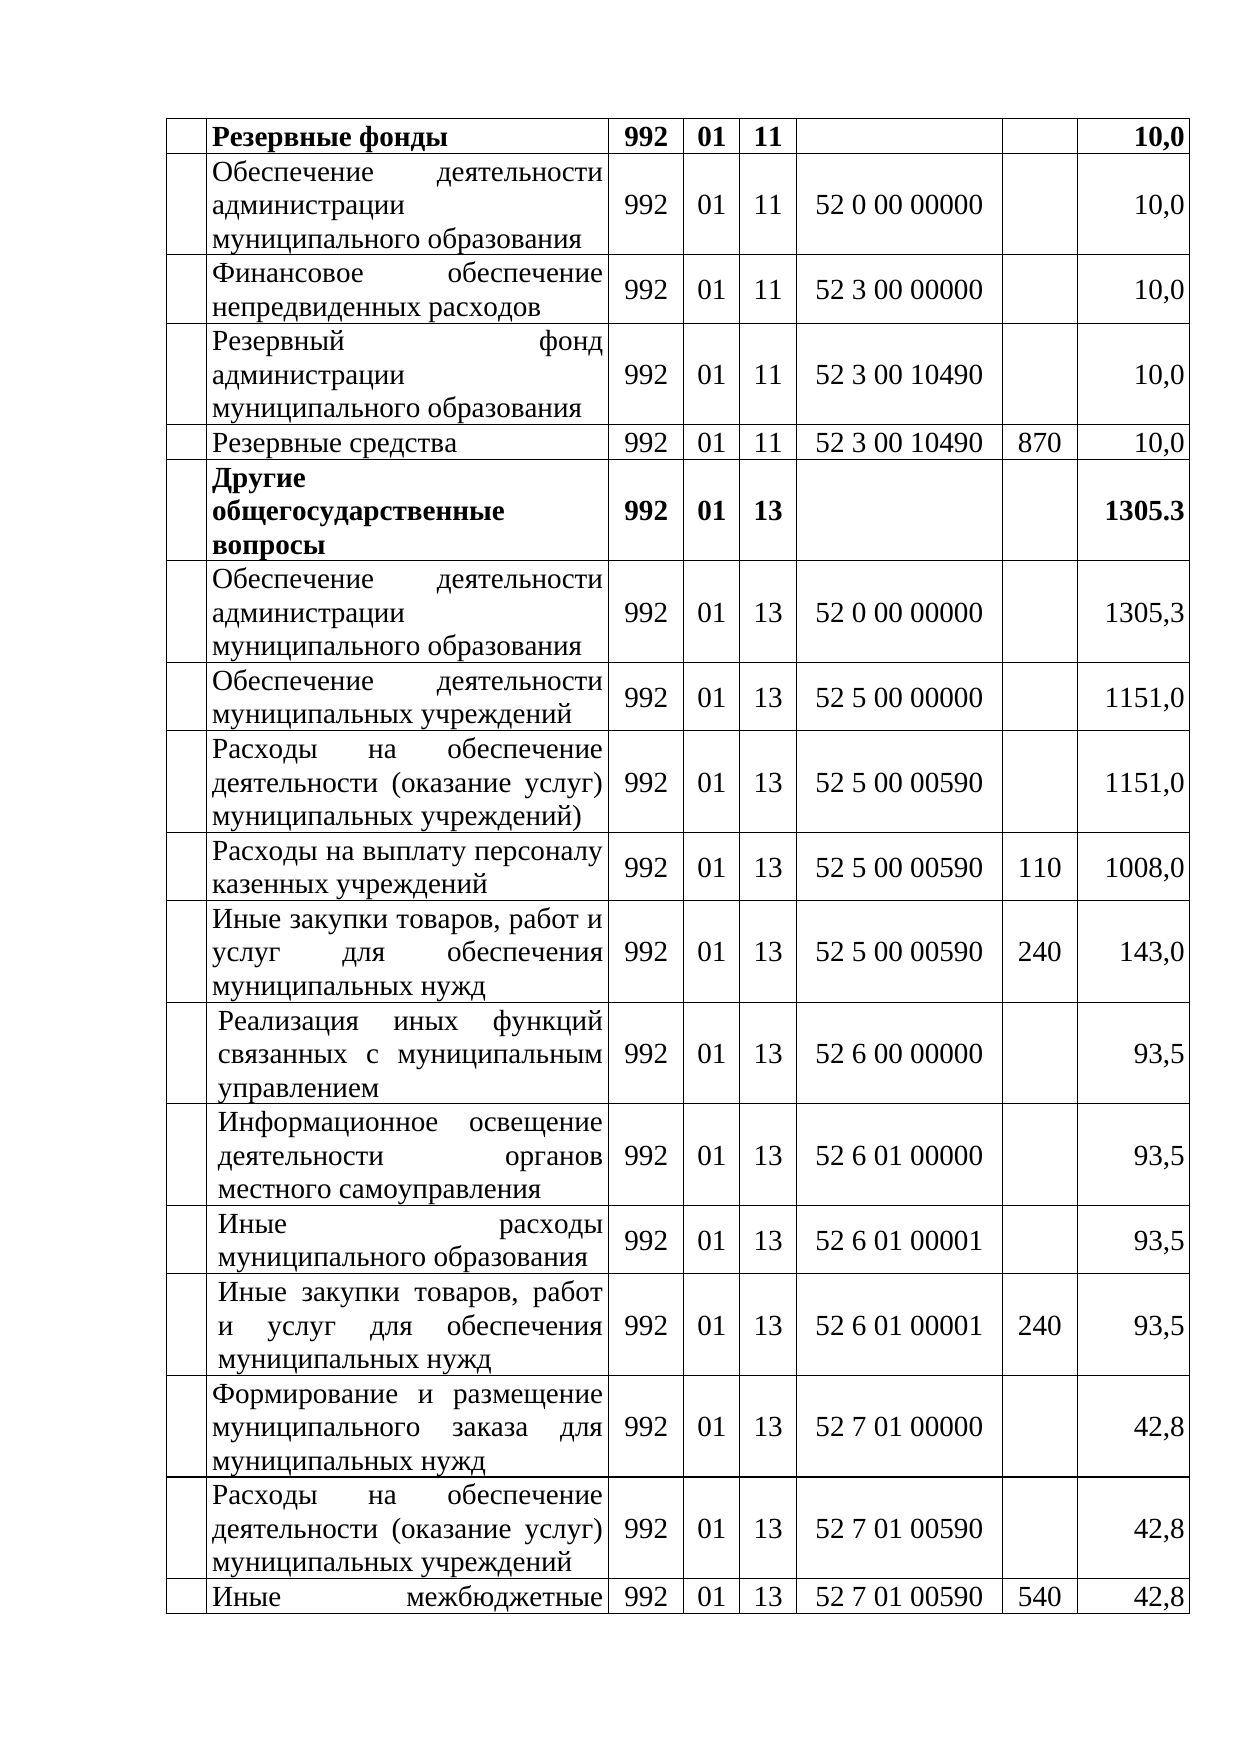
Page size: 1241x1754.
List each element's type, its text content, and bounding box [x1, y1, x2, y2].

table_cell 13 [740, 1274, 796, 1375]
table_cell 52 6 01 00001 [797, 1206, 1002, 1273]
table_cell 10,0 [1078, 119, 1189, 153]
table_cell 52 5 00 00590 [797, 901, 1002, 1002]
table_cell 240 [1003, 1274, 1077, 1375]
table_cell Информационное освещение деятельности органов местного самоуправления [207, 1104, 608, 1205]
table_cell 992 [609, 324, 683, 424]
table_cell Резервные фонды [207, 119, 608, 153]
table_cell Обеспечение деятельности администрации муниципального образования [207, 154, 608, 254]
table_cell 01 [684, 460, 739, 560]
table_cell 01 [684, 663, 739, 730]
table_cell 992 [609, 663, 683, 730]
table_cell Расходы на обеспечение деятельности (оказание услуг) муниципальных учреждений) [207, 731, 608, 832]
table_cell [167, 663, 206, 730]
table_cell Иные расходы муниципального образования [207, 1206, 608, 1273]
table_cell 992 [609, 460, 683, 560]
table_cell Расходы на обеспечение деятельности (оказание услуг) муниципальных учреждений [207, 1478, 608, 1578]
table_cell 143,0 [1078, 901, 1189, 1002]
table_cell [1003, 1478, 1077, 1578]
table_cell 1151,0 [1078, 731, 1189, 832]
table_cell 992 [609, 833, 683, 900]
table_cell 540 [1003, 1579, 1077, 1613]
table_cell [167, 901, 206, 1002]
table_cell [167, 833, 206, 900]
table_cell [1003, 154, 1077, 254]
table_cell [167, 1206, 206, 1273]
table_cell 11 [740, 255, 796, 322]
table_cell [1003, 255, 1077, 322]
table_cell 52 6 01 00001 [797, 1274, 1002, 1375]
table_cell 93,5 [1078, 1104, 1189, 1205]
table_cell [167, 561, 206, 662]
table_cell [167, 1376, 206, 1476]
table_cell 992 [609, 1274, 683, 1375]
table_cell Реализация иных функций связанных с муниципальным управлением [207, 1003, 608, 1103]
table_cell [1003, 561, 1077, 662]
table_cell [167, 1104, 206, 1205]
table_cell 52 7 01 00590 [797, 1478, 1002, 1578]
table_cell 110 [1003, 833, 1077, 900]
table_cell 992 [609, 1104, 683, 1205]
table_cell 992 [609, 561, 683, 662]
table_cell Резервные средства [207, 425, 608, 459]
table_cell 870 [1003, 425, 1077, 459]
table_cell 93,5 [1078, 1206, 1189, 1273]
table_cell 13 [740, 561, 796, 662]
table_cell [167, 119, 206, 153]
table_cell 13 [740, 1206, 796, 1273]
table_cell 11 [740, 154, 796, 254]
table_cell 13 [740, 1104, 796, 1205]
table_cell 42,8 [1078, 1376, 1189, 1476]
table_cell 01 [684, 154, 739, 254]
table_cell 10,0 [1078, 255, 1189, 322]
table_cell [167, 425, 206, 459]
table_cell 992 [609, 731, 683, 832]
table_cell 01 [684, 1579, 739, 1613]
table_cell 992 [609, 901, 683, 1002]
table_cell [1003, 1003, 1077, 1103]
table_cell [1003, 731, 1077, 832]
table_cell Другие общегосударственные вопросы [207, 460, 608, 560]
table_cell 992 [609, 1579, 683, 1613]
table_cell [167, 1274, 206, 1375]
table_cell 52 7 01 00000 [797, 1376, 1002, 1476]
table_cell [167, 460, 206, 560]
table_cell 13 [740, 833, 796, 900]
table_cell 01 [684, 731, 739, 832]
table_cell [1003, 1376, 1077, 1476]
table_cell 93,5 [1078, 1003, 1189, 1103]
table_cell 992 [609, 1478, 683, 1578]
table_cell 240 [1003, 901, 1077, 1002]
table_cell 13 [740, 1003, 796, 1103]
table_cell Резервный фонд администрации муниципального образования [207, 324, 608, 424]
table_cell 01 [684, 1206, 739, 1273]
table_cell [167, 154, 206, 254]
table_cell 13 [740, 1478, 796, 1578]
table_cell 13 [740, 460, 796, 560]
table_cell 10,0 [1078, 324, 1189, 424]
table_cell [1003, 119, 1077, 153]
table_cell 13 [740, 663, 796, 730]
table_cell 01 [684, 255, 739, 322]
table_cell 13 [740, 1579, 796, 1613]
table_cell 01 [684, 561, 739, 662]
table_cell 01 [684, 119, 739, 153]
table_cell 52 5 00 00000 [797, 663, 1002, 730]
table_cell 992 [609, 119, 683, 153]
table_cell [167, 255, 206, 322]
table_cell 10,0 [1078, 154, 1189, 254]
table_cell 01 [684, 1003, 739, 1103]
table_cell 52 0 00 00000 [797, 154, 1002, 254]
table_cell Расходы на выплату персоналу казенных учреждений [207, 833, 608, 900]
table_cell [167, 1003, 206, 1103]
table_cell 992 [609, 1003, 683, 1103]
table_cell 992 [609, 154, 683, 254]
table_cell Иные закупки товаров, работ и услуг для обеспечения муниципальных нужд [207, 901, 608, 1002]
table_cell 10,0 [1078, 425, 1189, 459]
table_cell 01 [684, 425, 739, 459]
table_cell 992 [609, 1376, 683, 1476]
table_cell 01 [684, 324, 739, 424]
table_cell [1003, 663, 1077, 730]
table_cell [1003, 1206, 1077, 1273]
table_cell 01 [684, 901, 739, 1002]
table_cell 52 7 01 00590 [797, 1579, 1002, 1613]
table_cell 93,5 [1078, 1274, 1189, 1375]
table_cell 992 [609, 1206, 683, 1273]
table_cell [167, 731, 206, 832]
table_cell 01 [684, 1274, 739, 1375]
table_cell 13 [740, 901, 796, 1002]
table_cell 11 [740, 324, 796, 424]
table_cell [1003, 460, 1077, 560]
table_cell 52 3 00 00000 [797, 255, 1002, 322]
table_cell 13 [740, 731, 796, 832]
table_cell [167, 1579, 206, 1613]
table_cell Обеспечение деятельности муниципальных учреждений [207, 663, 608, 730]
table_cell 11 [740, 425, 796, 459]
table_cell 52 6 01 00000 [797, 1104, 1002, 1205]
table_cell 11 [740, 119, 796, 153]
table_cell Обеспечение деятельности администрации муниципального образования [207, 561, 608, 662]
table_cell [167, 1478, 206, 1578]
table_cell 52 5 00 00590 [797, 731, 1002, 832]
table_cell 52 3 00 10490 [797, 324, 1002, 424]
table_cell [797, 119, 1002, 153]
table_cell 992 [609, 425, 683, 459]
table_cell 42,8 [1078, 1579, 1189, 1613]
table_cell 1151,0 [1078, 663, 1189, 730]
table_cell [1003, 1104, 1077, 1205]
table_cell Формирование и размещение муниципального заказа для муниципальных нужд [207, 1376, 608, 1476]
table_cell Финансовое обеспечение непредвиденных расходов [207, 255, 608, 322]
table_cell 42,8 [1078, 1478, 1189, 1578]
table_cell [1003, 324, 1077, 424]
table_cell 01 [684, 1104, 739, 1205]
table_cell 1305.3 [1078, 460, 1189, 560]
table_cell [797, 460, 1002, 560]
table_cell 52 0 00 00000 [797, 561, 1002, 662]
table_cell 52 5 00 00590 [797, 833, 1002, 900]
table_cell 01 [684, 833, 739, 900]
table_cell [207, 1579, 608, 1613]
table_cell 1008,0 [1078, 833, 1189, 900]
table_cell 13 [740, 1376, 796, 1476]
table_cell 992 [609, 255, 683, 322]
table_cell 1305,3 [1078, 561, 1189, 662]
table_cell 01 [684, 1478, 739, 1578]
table_cell 52 6 00 00000 [797, 1003, 1002, 1103]
table_cell 01 [684, 1376, 739, 1476]
table_cell Иные закупки товаров, работ и услуг для обеспечения муниципальных нужд [207, 1274, 608, 1375]
table_cell [167, 324, 206, 424]
table_cell 52 3 00 10490 [797, 425, 1002, 459]
